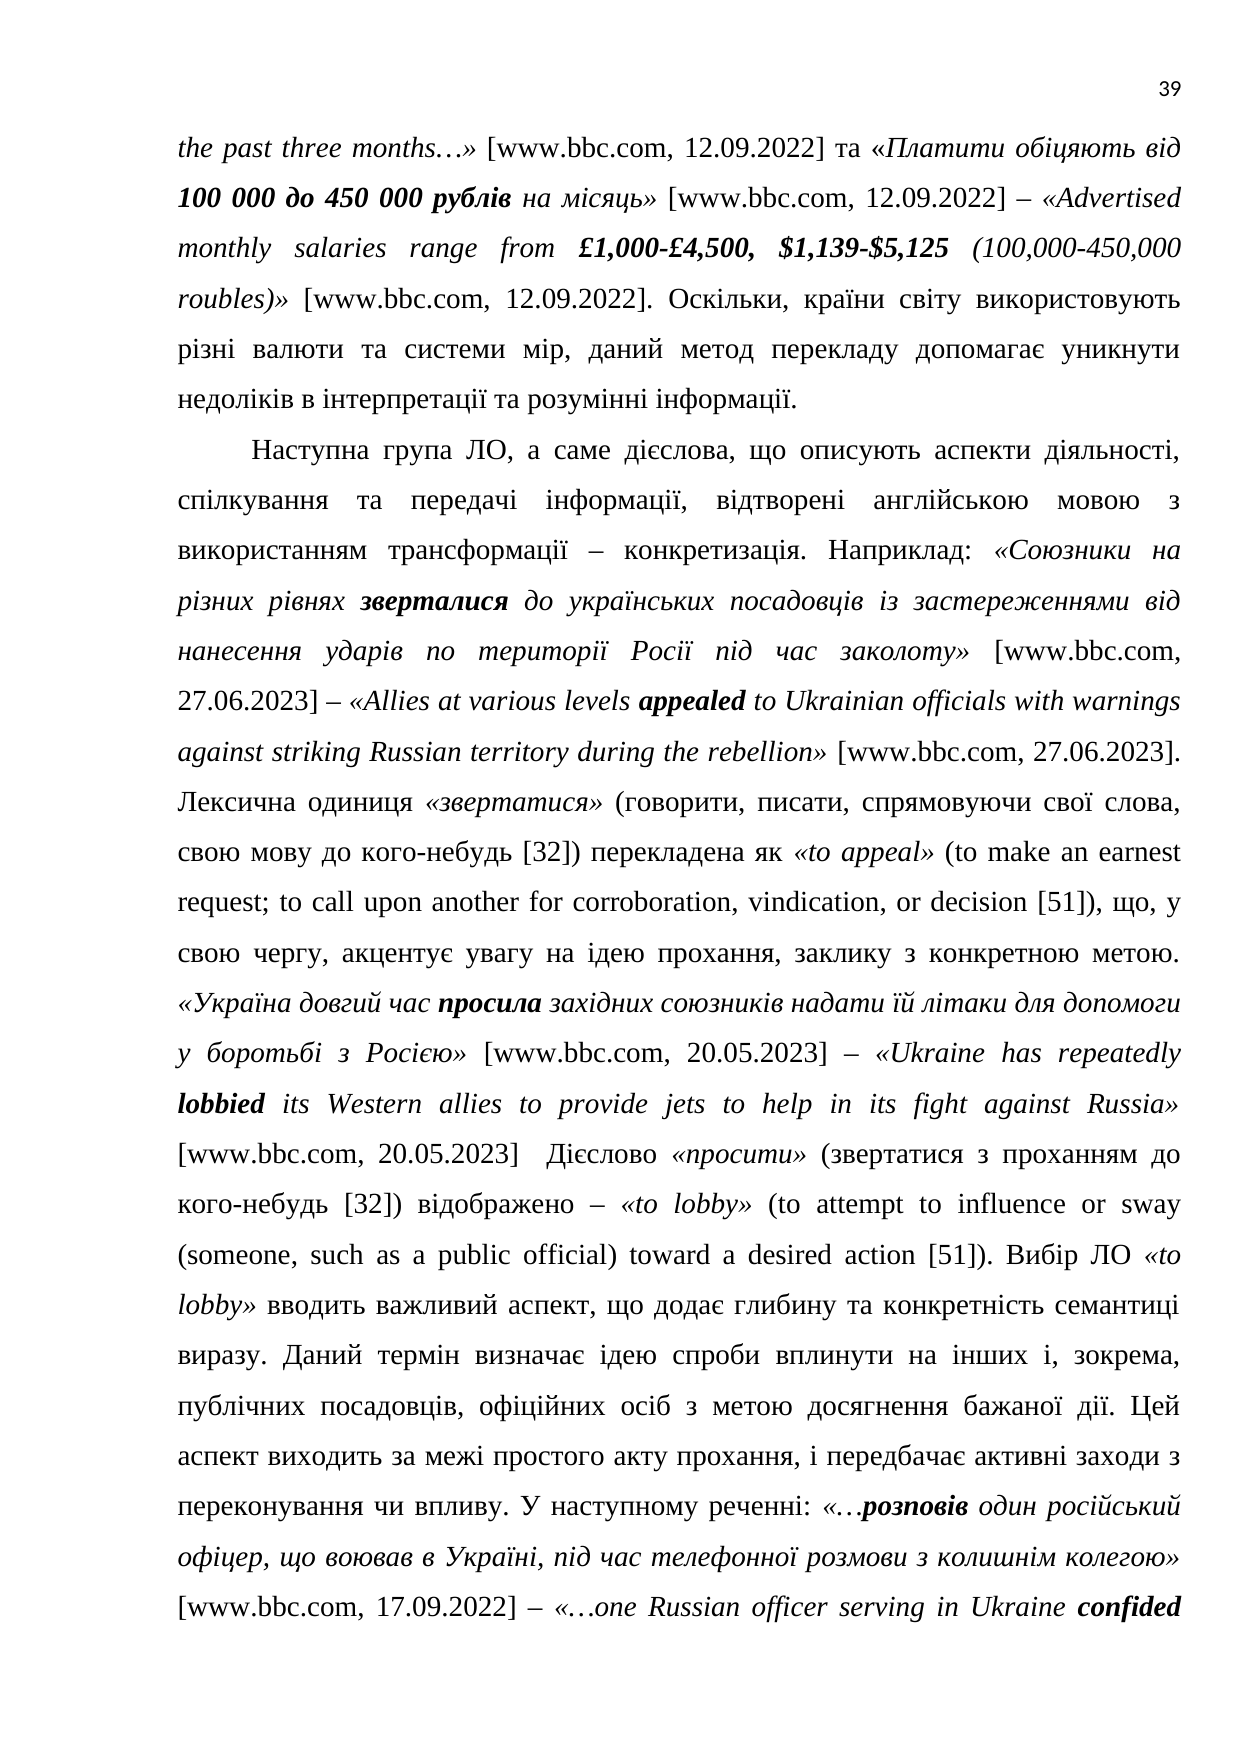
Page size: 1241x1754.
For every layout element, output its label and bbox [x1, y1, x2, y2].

text [177, 130, 1181, 415]
text [177, 432, 1181, 1622]
